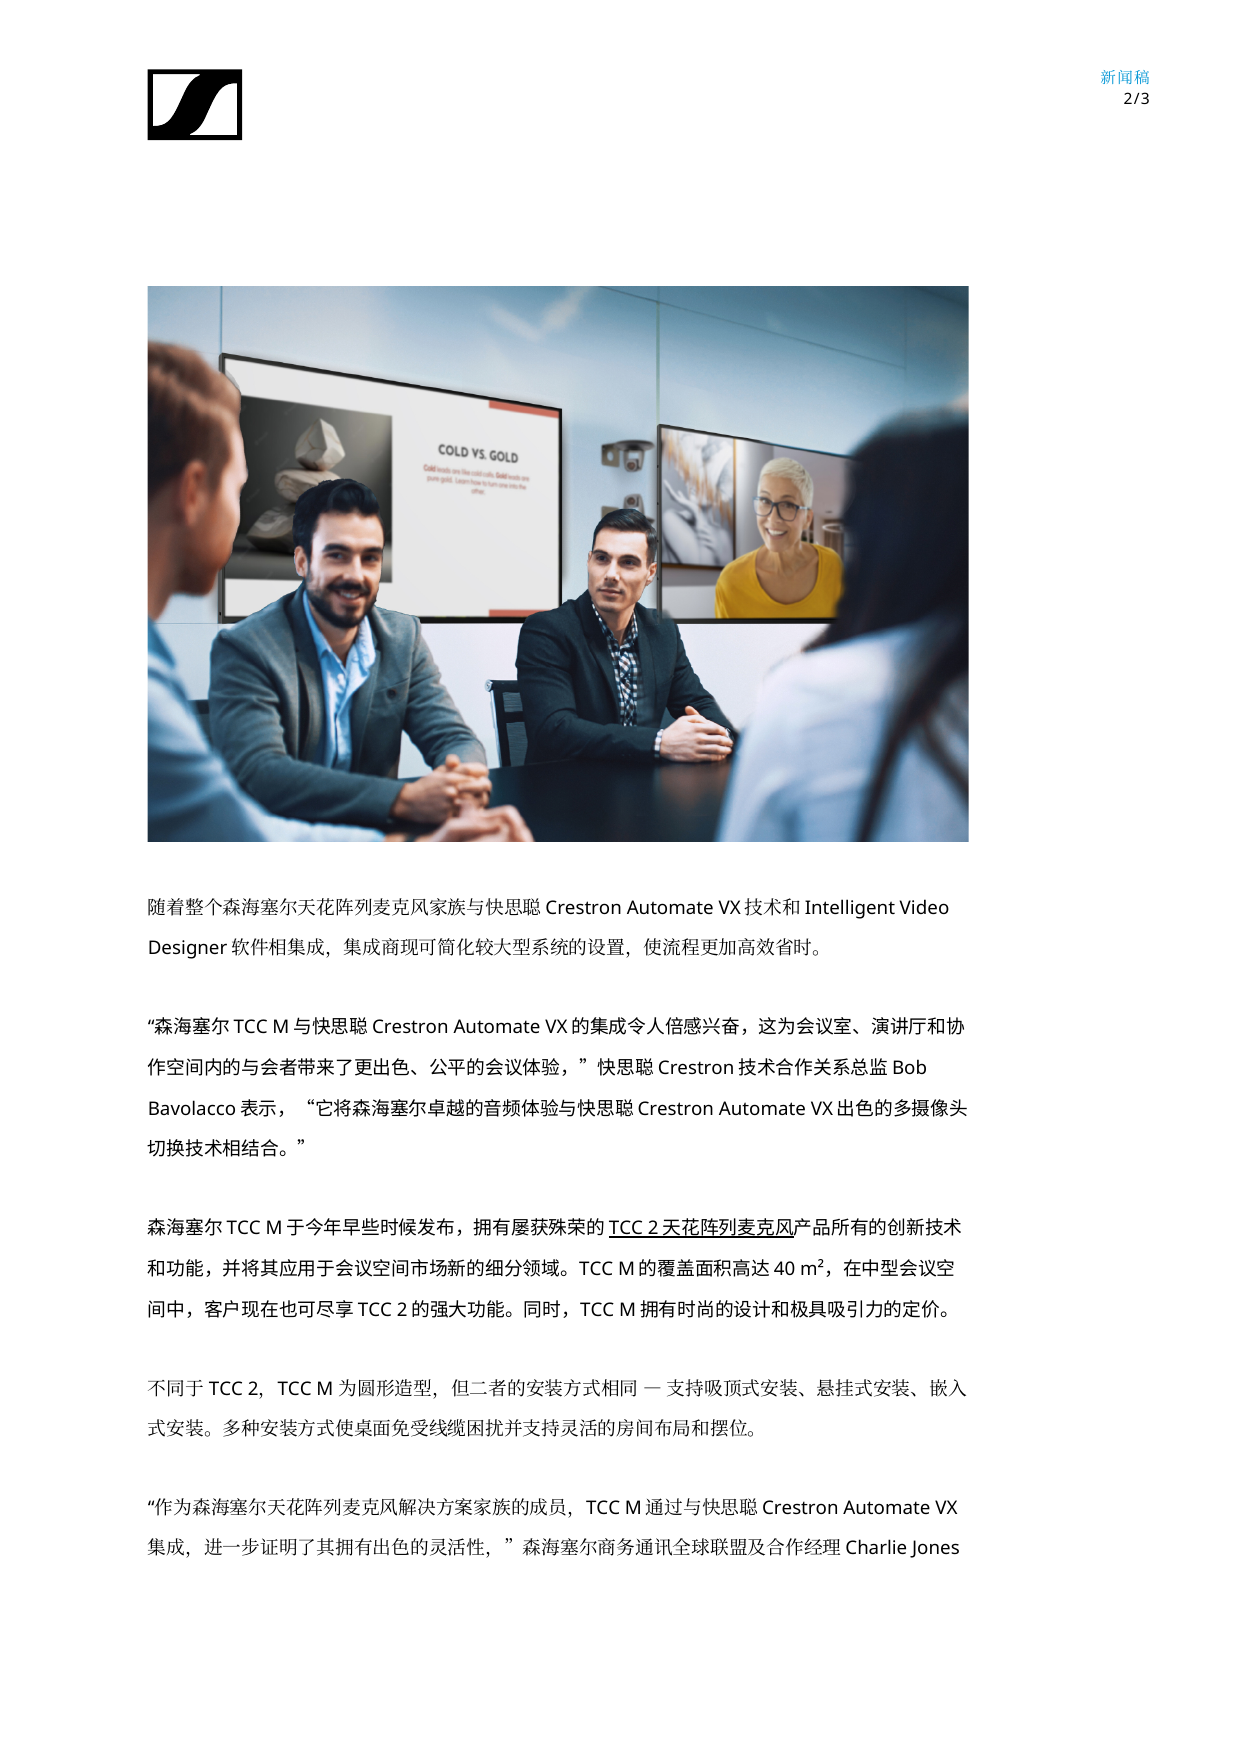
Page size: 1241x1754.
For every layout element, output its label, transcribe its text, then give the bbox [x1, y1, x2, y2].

picture [1101, 70, 1110, 84]
text 森海塞尔TCC M于今年早些时候发布，拥有屡获殊荣的TCC 2天花阵列麦克风产品所有的创新技术和功能，并将其应用于会议空间市场新的细分领域。TCC M的覆盖面积高达40 m²，在中型会议空间中，客户现在也可尽享TCC 2的强大功能。同时，TCC M拥有时尚的设计和极具吸引力的定价。 [148, 1213, 968, 1322]
text 不同于 TCC 2，TCC M 为圆形造型，但二者的安装方式相同 — 支持吸顶式安装、悬挂式安装、嵌入式安装。多种安装方式使桌面免受线缆困扰并支持灵活的房间布局和摆位。 [148, 1373, 968, 1441]
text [148, 1492, 968, 1560]
picture [147, 286, 969, 842]
text “森海塞尔TCC M与快思聪Crestron Automate VX的集成令人倍感兴奋，这为会议室、演讲厅和协作空间内的与会者带来了更出色、公平的会议体验，”快思聪Crestron技术合作关系总监Bob Bavolacco表示，“它将森海塞尔卓越的音频体验与快思聪Crestron Automate VX出色的多摄像头切换技术相结合。” [148, 1012, 968, 1161]
text 随着整个森海塞尔天花阵列麦克风家族与快思聪Crestron Automate VX技术和Intelligent Video Designer软件相集成，集成商现可简化较大型系统的设置，使流程更加高效省时。 [148, 893, 968, 960]
picture [1139, 70, 1149, 84]
picture [1121, 70, 1132, 84]
